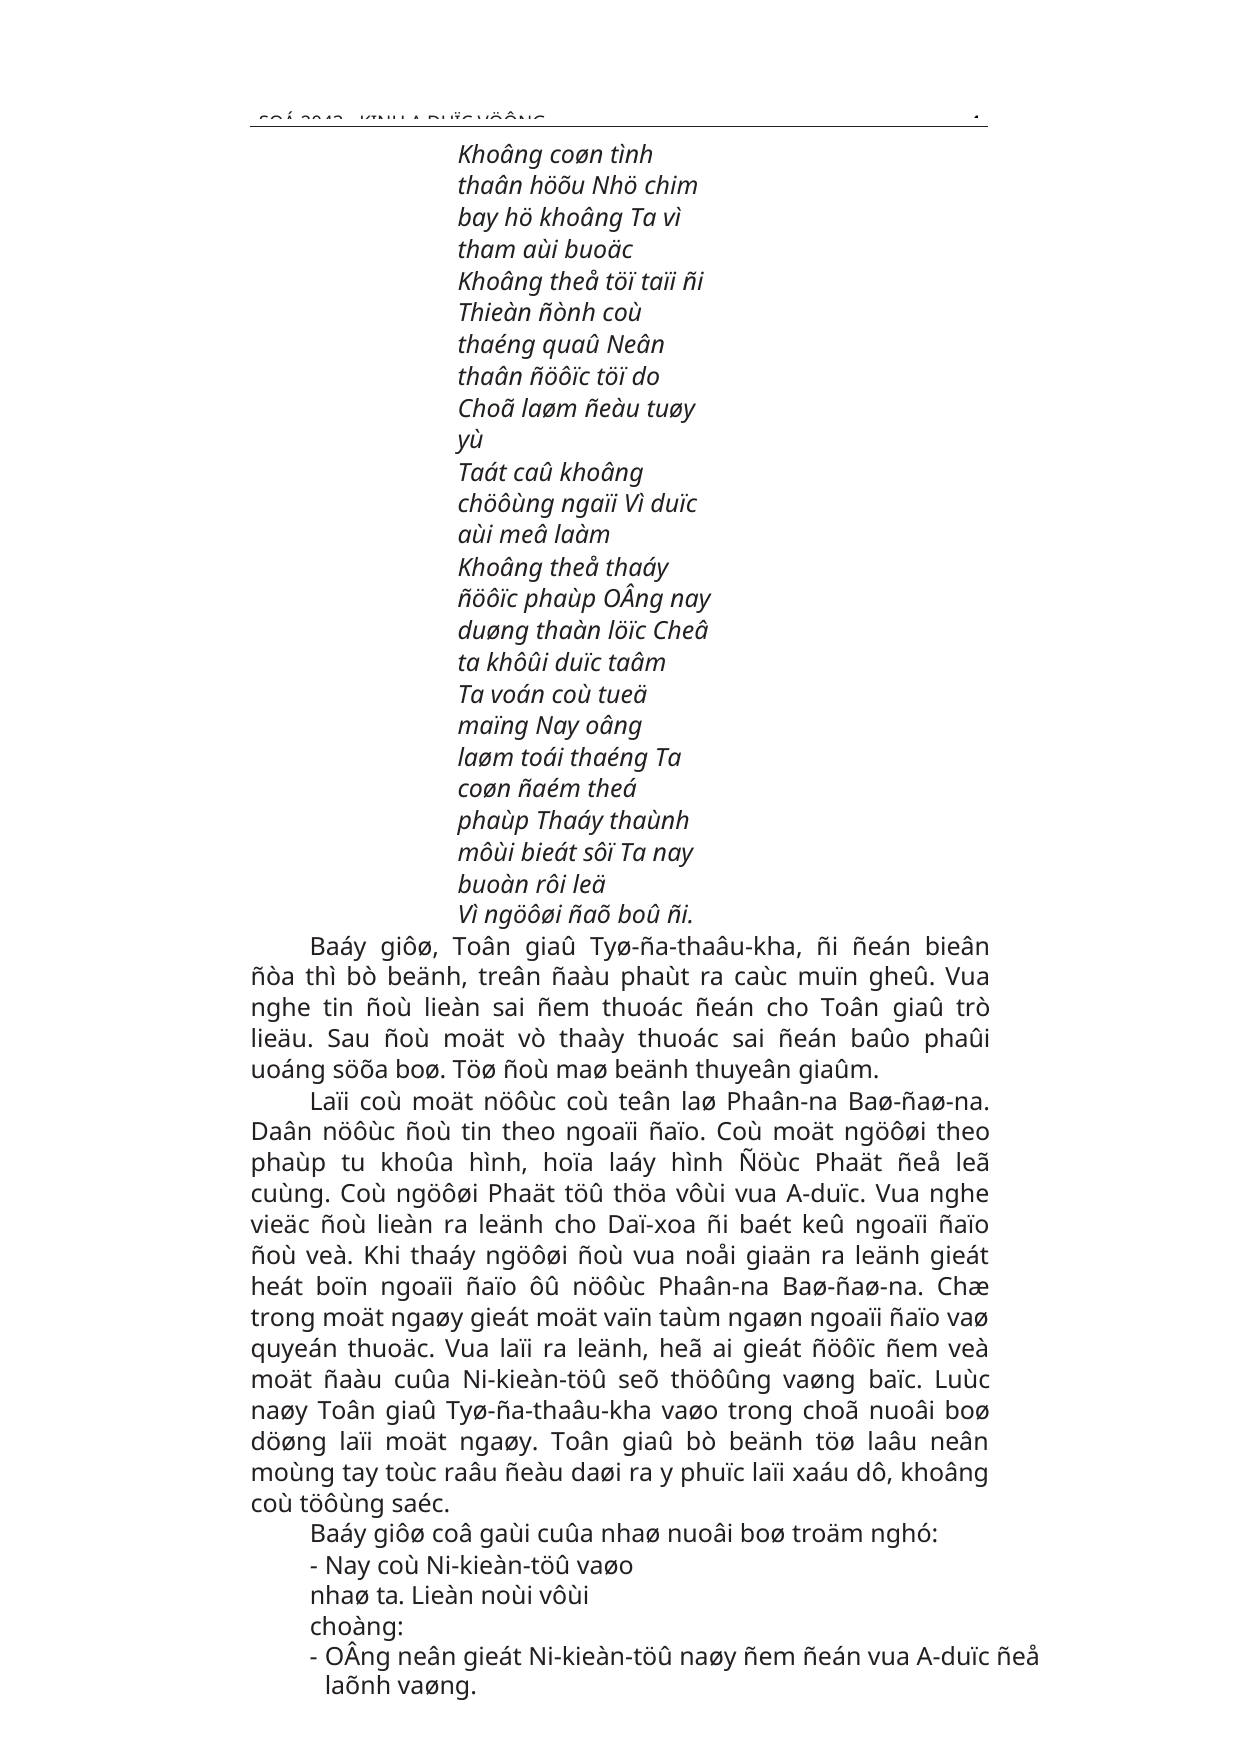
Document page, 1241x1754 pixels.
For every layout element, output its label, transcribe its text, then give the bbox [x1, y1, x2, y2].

text Vì ngöôøi ñaõ boû ñi. [457, 901, 1092, 929]
text Baáy giôø coâ gaùi cuûa nhaø nuoâi boø troäm nghó: [309, 1520, 1092, 1548]
text Taát caû khoâng chöôùng ngaïi Vì duïc aùi meâ laàm [457, 456, 727, 551]
text Baáy giôø, Toân giaû Tyø-ña-thaâu-kha, ñi ñeán bieân ñòa thì bò beänh, treân ñaàu phaùt ra caùc muïn gheû. Vua nghe tin ñoù lieàn sai ñem thuoác ñeán cho Toân giaû trò lieäu. Sau ñoù moät vò thaày thuoác sai ñeán baûo phaûi uoáng söõa boø. Töø ñoù maø beänh thuyeân giaûm. [250, 931, 990, 1086]
list OÂng neân gieát Ni-kieàn-töû naøy ñem ñeán vua A-duïc ñeå laõnh vaøng. [309, 1643, 1092, 1701]
text Laïi coù moät nöôùc coù teân laø Phaân-na Baø-ñaø-na. Daân nöôùc ñoù tin theo ngoaïi ñaïo. Coù moät ngöôøi theo phaùp tu khoûa hình, hoïa laáy hình Ñöùc Phaät ñeå leã cuùng. Coù ngöôøi Phaät töû thöa vôùi vua A-duïc. Vua nghe vieäc ñoù lieàn ra leänh cho Daï-xoa ñi baét keû ngoaïi ñaïo ñoù veà. Khi thaáy ngöôøi ñoù vua noåi giaän ra leänh gieát heát boïn ngoaïi ñaïo ôû nöôùc Phaân-na Baø-ñaø-na. Chæ trong moät ngaøy gieát moät vaïn taùm ngaøn ngoaïi ñaïo vaø quyeán thuoäc. Vua laïi ra leänh, heã ai gieát ñöôïc ñem veà moät ñaàu cuûa Ni-kieàn-töû seõ thöôûng vaøng baïc. Luùc naøy Toân giaû Tyø-ña-thaâu-kha vaøo trong choã nuoâi boø döøng laïi moät ngaøy. Toân giaû bò beänh töø laâu neân moùng tay toùc raâu ñeàu daøi ra y phuïc laïi xaáu dô, khoâng coù töôùng saéc. [250, 1086, 990, 1520]
text Khoâng theå thaáy ñöôïc phaùp OÂng nay duøng thaàn löïc Cheâ ta khôûi duïc taâm [457, 551, 729, 678]
text Khoâng coøn tình thaân höõu Nhö chim bay hö khoâng Ta vì tham aùi buoäc Khoâng theå töï taïi ñi Thieàn ñònh coù thaéng quaû Neân thaân ñöôïc töï do Choã laøm ñeàu tuøy yù [457, 138, 712, 456]
list Nay coù Ni-kieàn-töû vaøo nhaø ta. Lieàn noùi vôùi choàng: [309, 1549, 637, 1643]
text Ta voán coù tueä maïng Nay oâng laøm toái thaéng Ta coøn ñaém theá phaùp Thaáy thaùnh môùi bieát sôï Ta nay buoàn rôi leä [457, 678, 696, 901]
